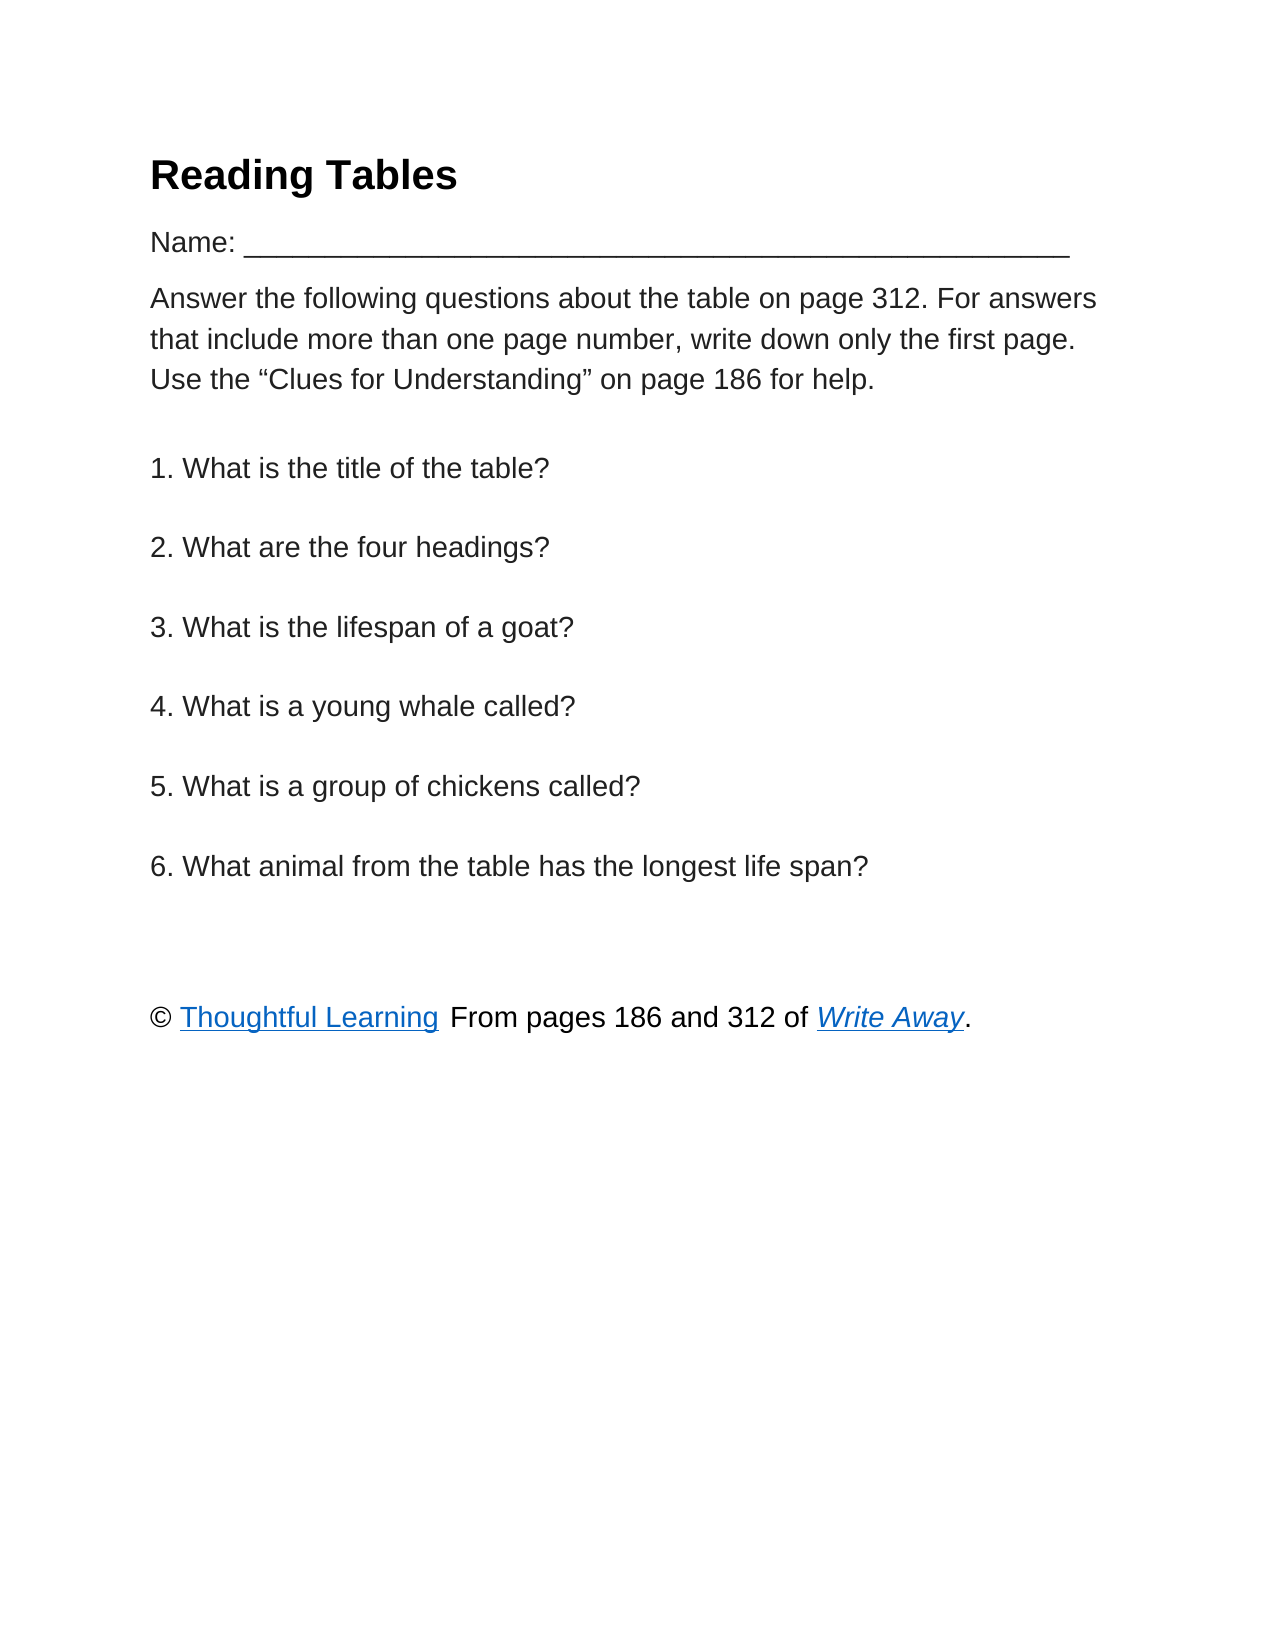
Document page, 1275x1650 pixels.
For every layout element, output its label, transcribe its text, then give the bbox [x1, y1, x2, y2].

text Name: ___________________________________________________ [150, 218, 1125, 259]
text Reading Tables [150, 150, 1125, 198]
text 3. What is the lifespan of a goat? [150, 610, 1125, 643]
text © Thoughtful Learning From pages 186 and 312 of Write Away. [150, 1000, 1125, 1034]
text 2. What are the four headings? [150, 530, 1125, 564]
text Answer the following questions about the table on page 312. For answers that include more than one page number, write down only the first page. Use the “Clues for Understanding” on page 186 for help. [150, 274, 1125, 396]
text 4. What is a young whale called? [150, 689, 1125, 723]
text 5. What is a group of chickens called? [150, 769, 1125, 802]
text 6. What animal from the table has the longest life span? [150, 848, 1125, 882]
text 1. What is the title of the table? [150, 451, 1125, 484]
